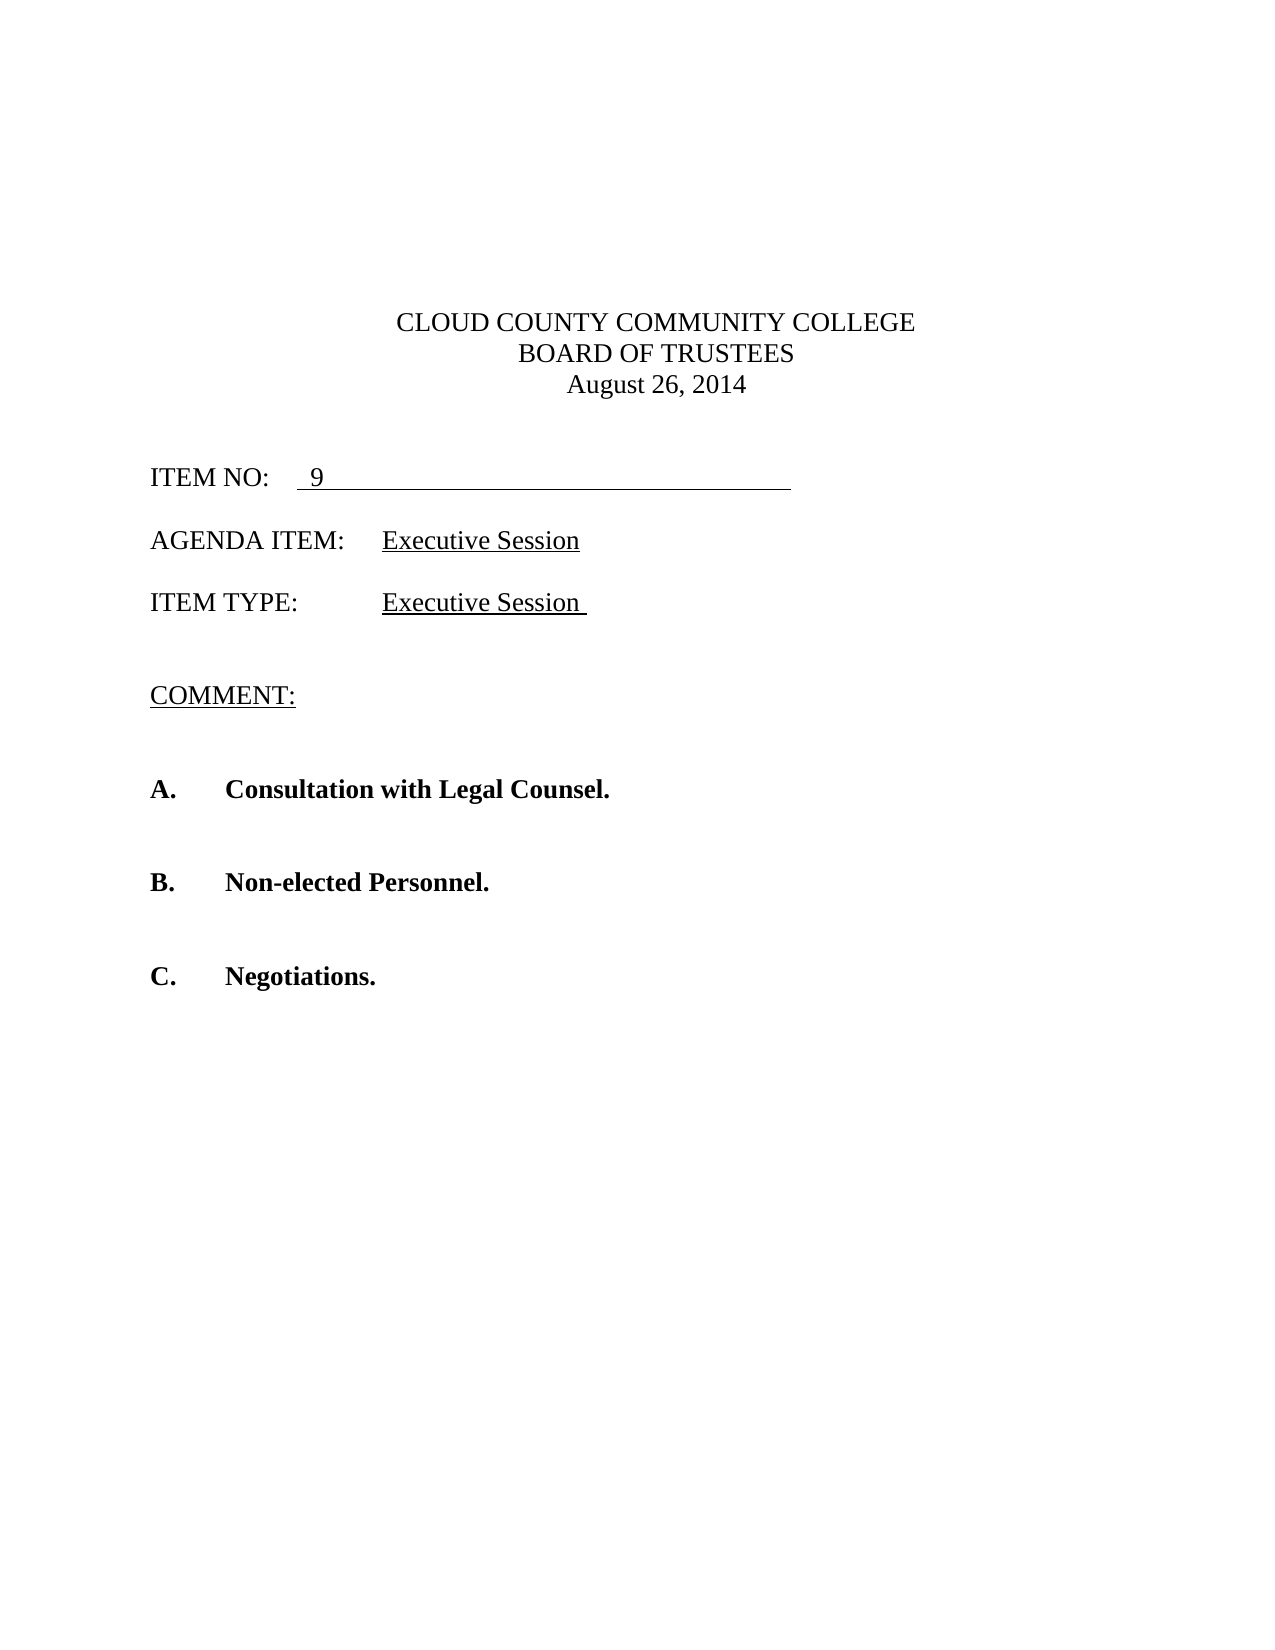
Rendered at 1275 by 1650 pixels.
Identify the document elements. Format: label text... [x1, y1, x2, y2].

text ITEM TYPE: Executive Session [150, 586, 1162, 617]
text August 26, 2014 [150, 368, 1162, 399]
text AGENDA ITEM: Executive Session [150, 524, 1162, 555]
text COMMENT: [150, 679, 1162, 711]
list Negotiations. [150, 960, 1162, 991]
text BOARD OF TRUSTEES [150, 337, 1162, 368]
text CLOUD COUNTY COMMUNITY COLLEGE [150, 306, 1162, 337]
text ITEM NO: 9 [150, 461, 1162, 493]
list Non-elected Personnel. [150, 866, 1162, 897]
list Consultation with Legal Counsel. [150, 773, 1162, 804]
